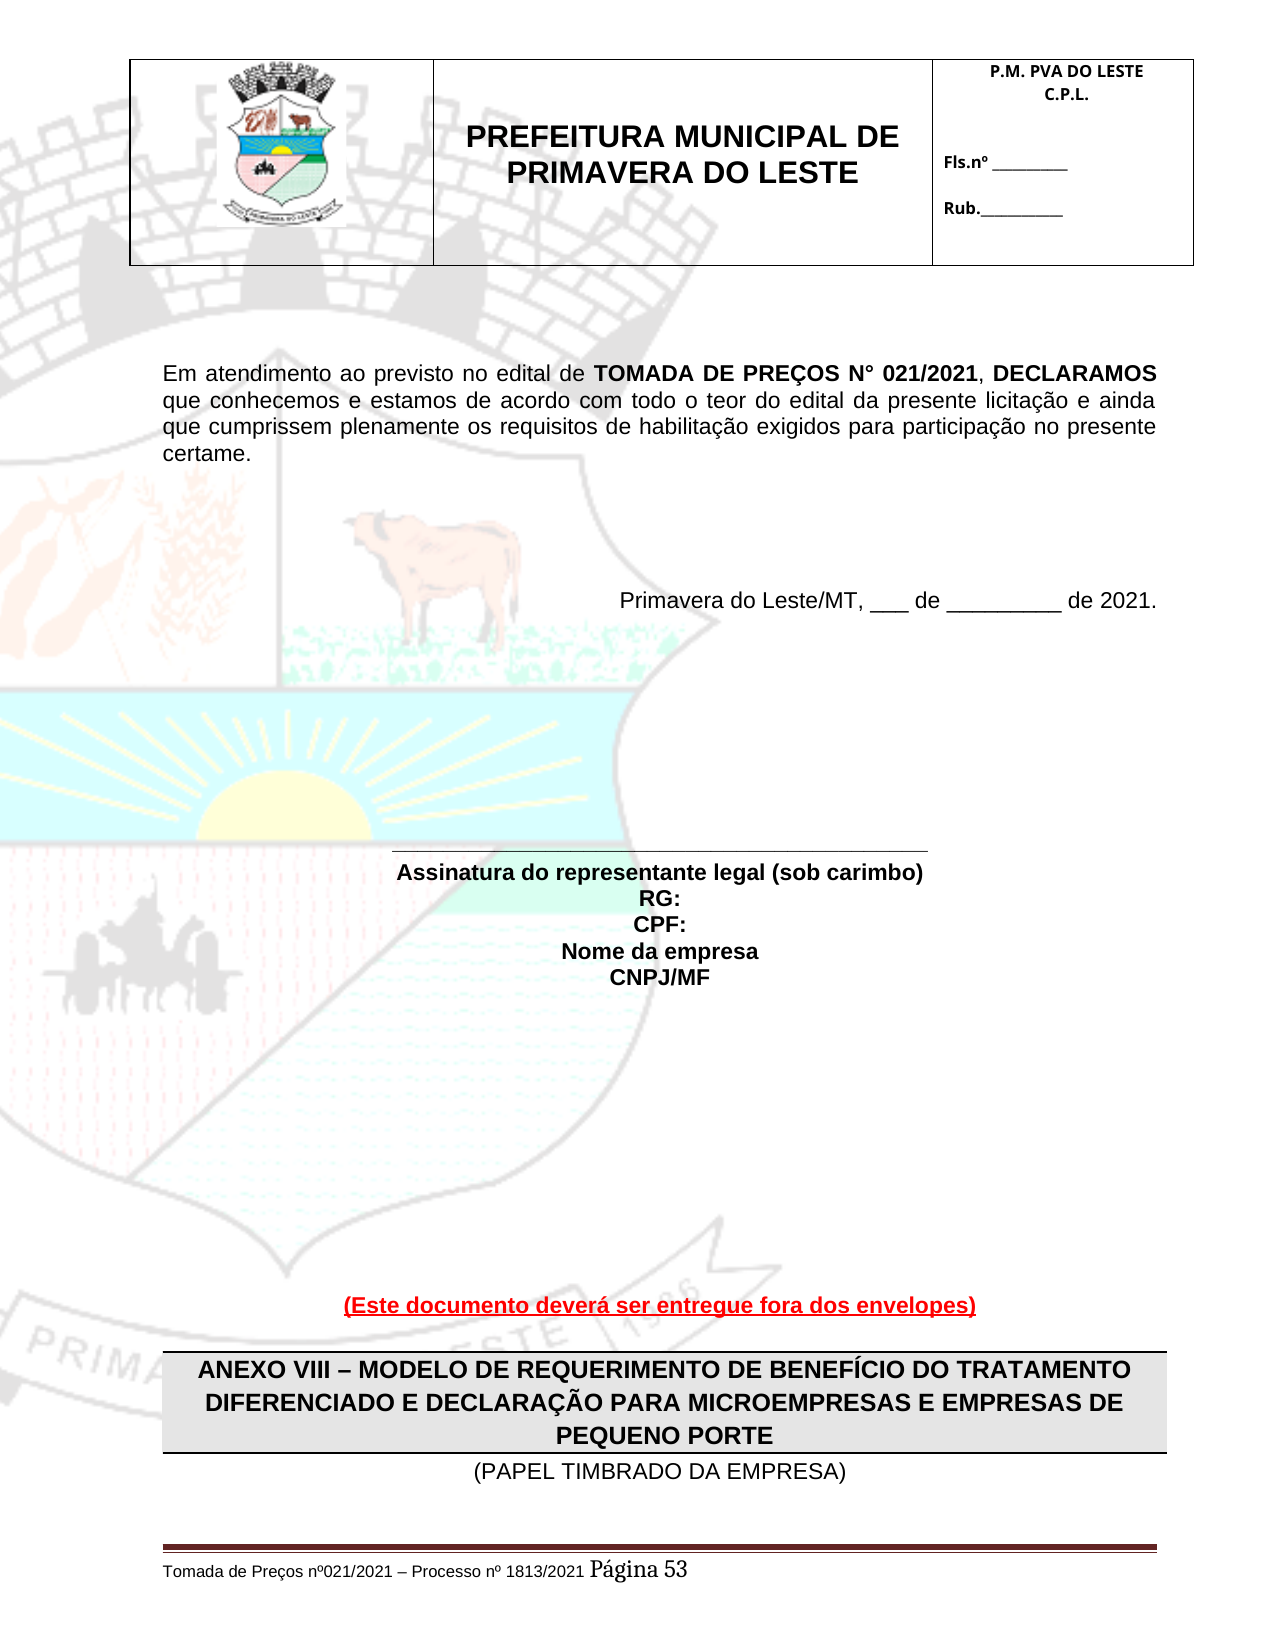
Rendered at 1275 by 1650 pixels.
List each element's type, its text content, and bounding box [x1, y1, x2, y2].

text CPF: [162, 911, 1157, 938]
text CNPJ/MF [162, 964, 1157, 990]
text __________________________________________ [162, 828, 1157, 855]
text RG: [162, 885, 1157, 911]
text Primavera do Leste/MT, ___ de _________ de 2021. [162, 587, 1157, 613]
text (PAPEL TIMBRADO DA EMPRESA) [162, 1458, 1157, 1485]
text Em atendimento ao previsto no edital de TOMADA DE PREÇOS N° 021/2021, DECLARAMOS que conhecemos e estamos de acordo com todo o teor do edital da presente licitação e ainda que cumprissem plenamente os requisitos de habilitação exigidos para participação no presente certame. [162, 360, 1157, 466]
text ANEXO VIII – MODELO DE REQUERIMENTO DE BENEFÍCIO DO TRATAMENTO DIFERENCIADO E DECLARAÇÃO PARA MICROEMPRESAS E EMPRESAS DE PEQUENO PORTE [162, 1352, 1167, 1454]
text Assinatura do representante legal (sob carimbo) [162, 858, 1157, 885]
picture [216, 60, 347, 227]
text Nome da empresa [162, 938, 1157, 964]
text (Este documento deverá ser entregue fora dos envelopes) [162, 1292, 1157, 1318]
